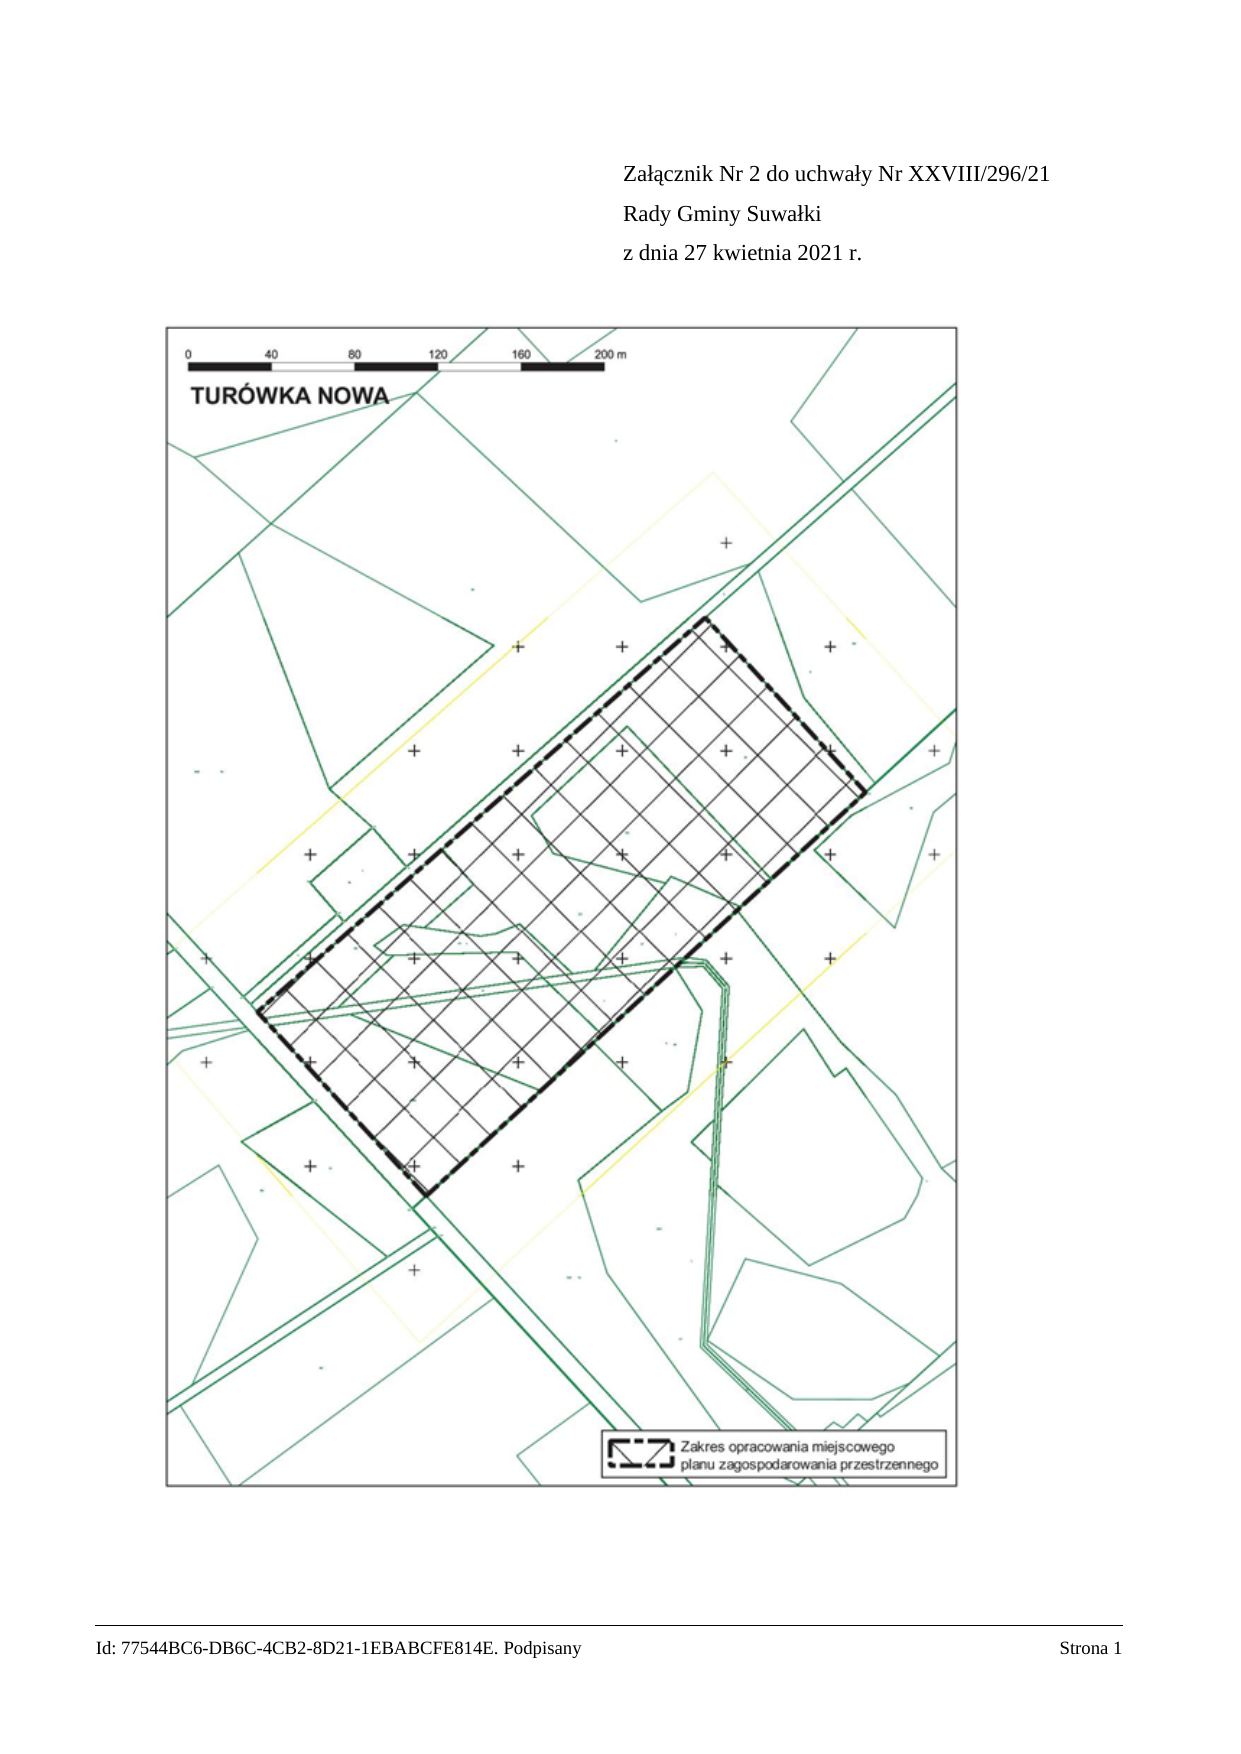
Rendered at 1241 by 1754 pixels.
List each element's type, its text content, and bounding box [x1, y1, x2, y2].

text Załącznik Nr 2 do uchwały Nr XXVIII/296/21 Rady Gminy Suwałki z dnia 27 kwietnia 2021 r. [623, 160, 1134, 265]
picture [125, 291, 999, 1525]
